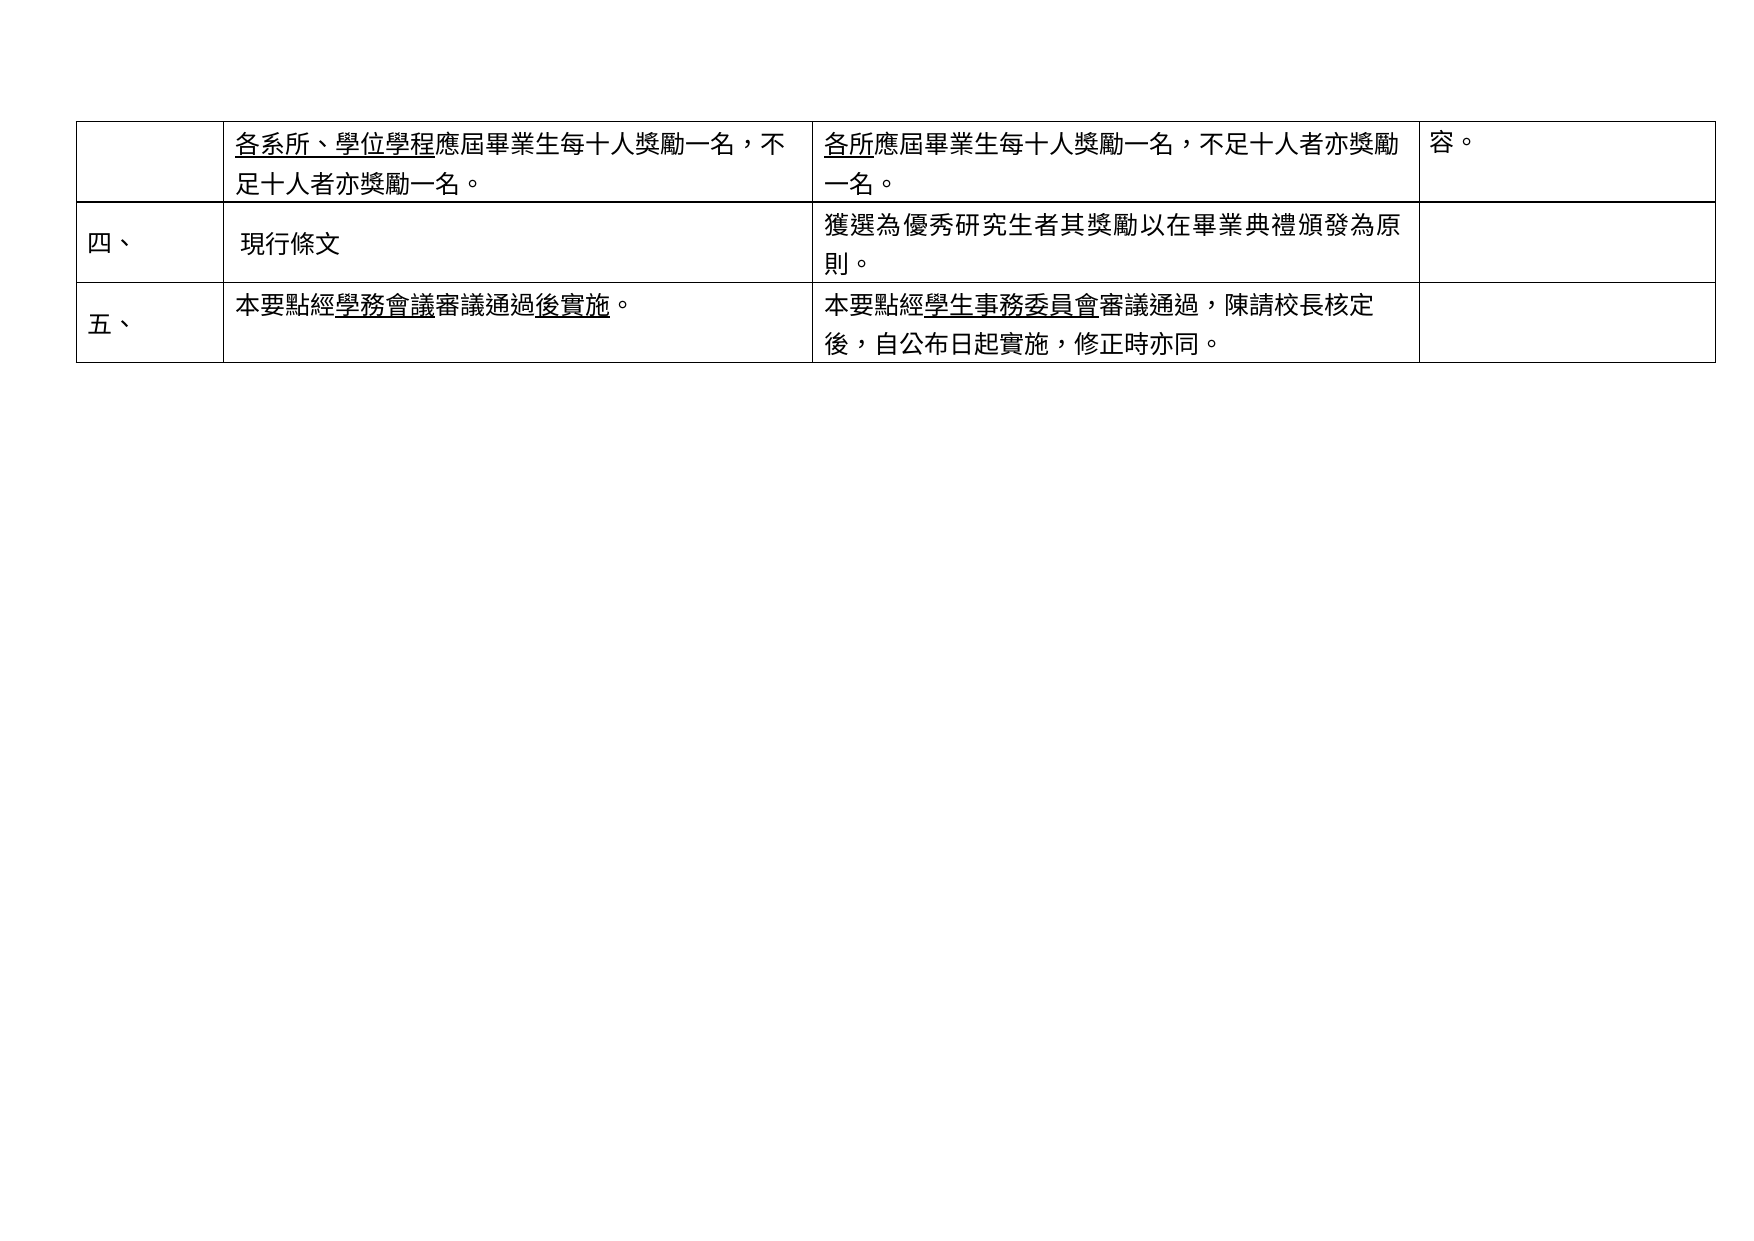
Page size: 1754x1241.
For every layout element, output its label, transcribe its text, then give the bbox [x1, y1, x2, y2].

table_cell [1420, 283, 1715, 362]
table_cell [813, 122, 1419, 201]
table_cell 三、 [77, 122, 223, 201]
table_cell 五、 [77, 283, 223, 362]
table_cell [224, 122, 812, 201]
table_cell 本要點經學務會議審議通過後實施。 [224, 283, 812, 362]
table_cell 四、 [77, 203, 223, 282]
table_cell 現行條文 [224, 203, 812, 282]
table_cell [1420, 203, 1715, 282]
table_cell 獲選為優秀研究生者其獎勵以在畢業典禮頒發為原則。 [813, 203, 1419, 282]
table_cell 本要點經學生事務委員會審議通過，陳請校長核定後，自公布日起實施，修正時亦同。 [813, 283, 1419, 362]
table_cell 修正條文內容 依現行作法修改條文內容。 [1420, 122, 1715, 201]
